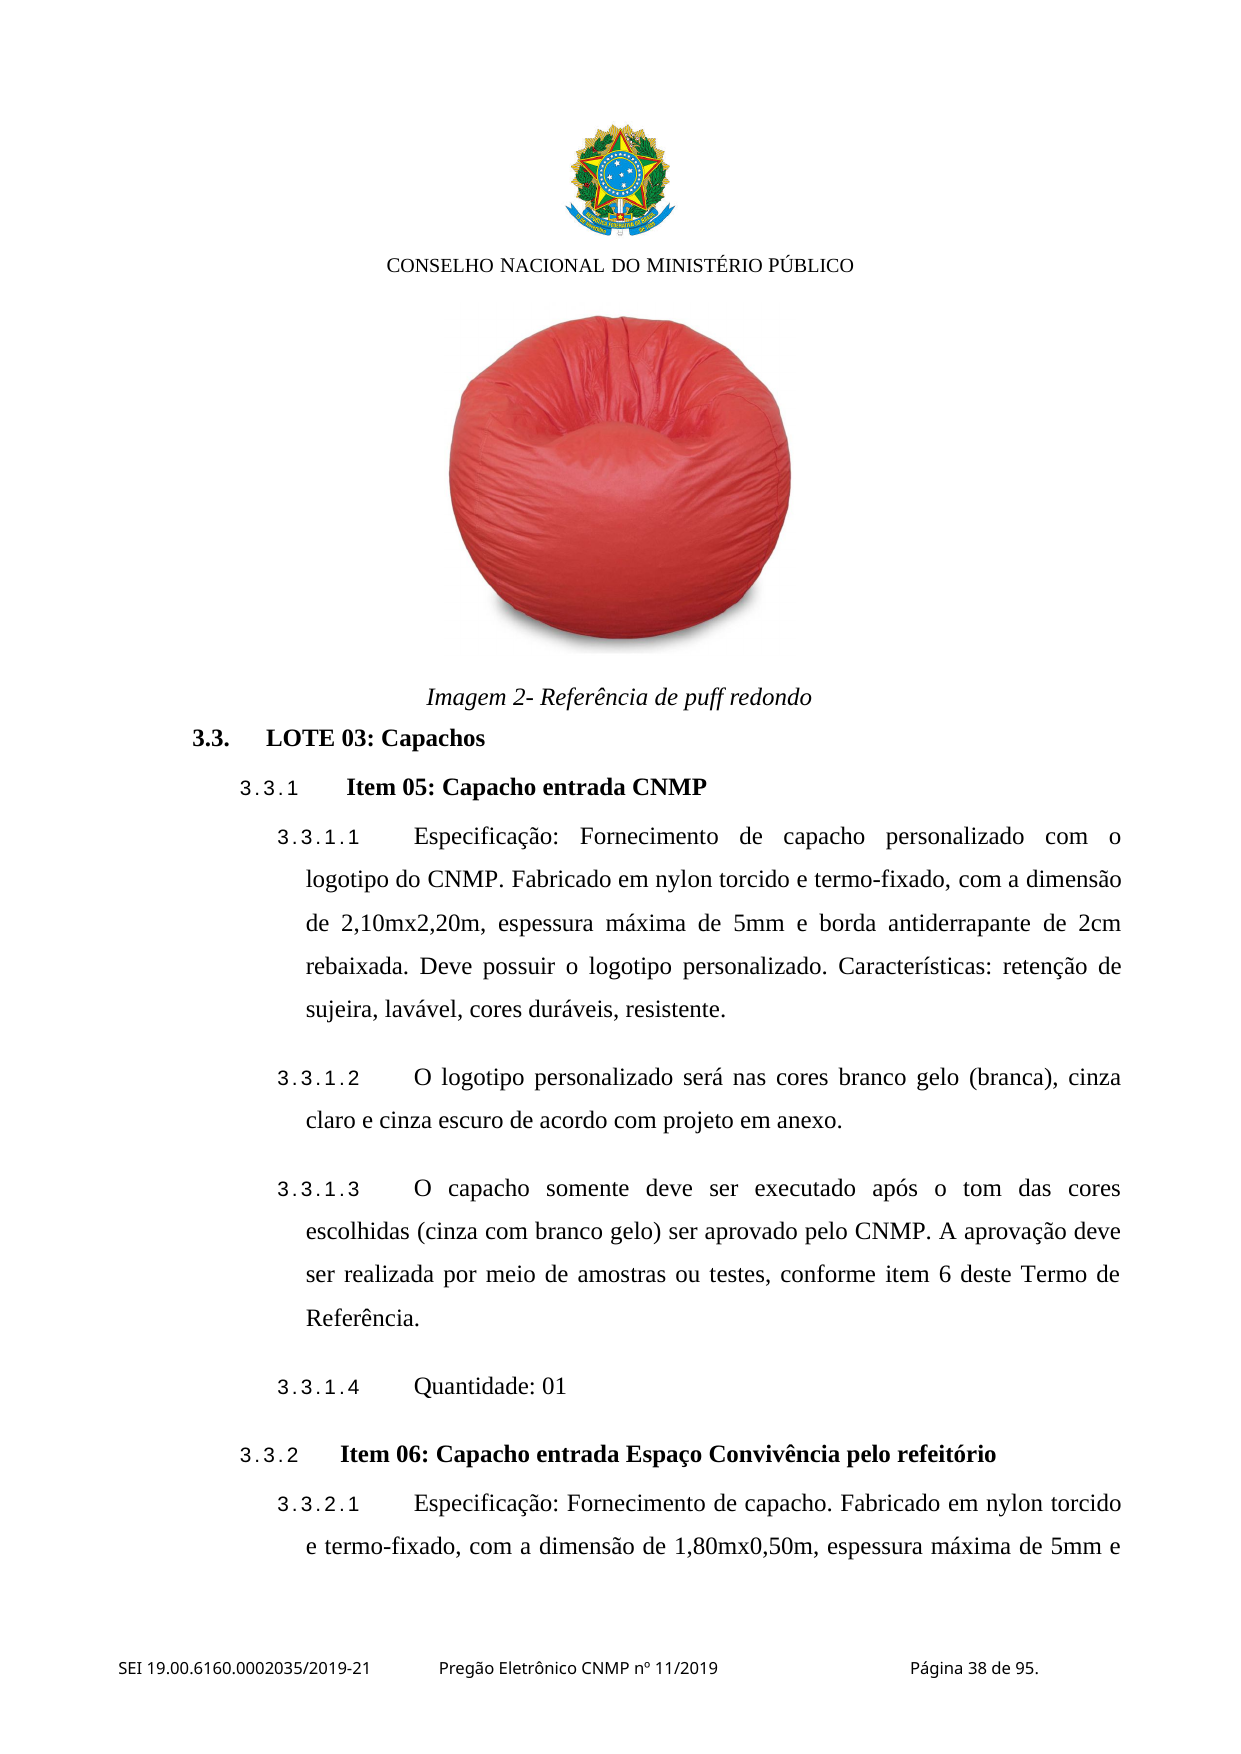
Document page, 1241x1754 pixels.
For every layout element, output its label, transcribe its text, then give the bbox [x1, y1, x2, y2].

list LOTE 03: Capachos [192, 723, 1122, 752]
list Item 06: Capacho entrada Espaço Convivência pelo refeitório [231, 1439, 1122, 1468]
list Especificação: Fornecimento de capacho personalizado com o logotipo do CNMP. Fabricado em nylon torcido e termo-fixado, com a dimensão de 2,10mx2,20m, espessura máxima de 5mm e borda antiderrapante de 2cm rebaixada. Deve possuir o logotipo personalizado. Características: retenção de sujeira, lavável, cores duráveis, resistente. [268, 821, 1122, 1023]
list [268, 1488, 1122, 1560]
list Quantidade: 01 [268, 1371, 1122, 1399]
list O logotipo personalizado será nas cores branco gelo (branca), cinza claro e cinza escuro de acordo com projeto em anexo. [268, 1062, 1122, 1134]
list O capacho somente deve ser executado após o tom das cores escolhidas (cinza com branco gelo) ser aprovado pelo CNMP. A aprovação deve ser realizada por meio de amostras ou testes, conforme item 6 deste Termo de Referência. [268, 1173, 1122, 1331]
text Imagem 2- Referência de puff redondo [118, 682, 1122, 711]
picture [443, 302, 797, 656]
list Item 05: Capacho entrada CNMP [231, 772, 1122, 801]
